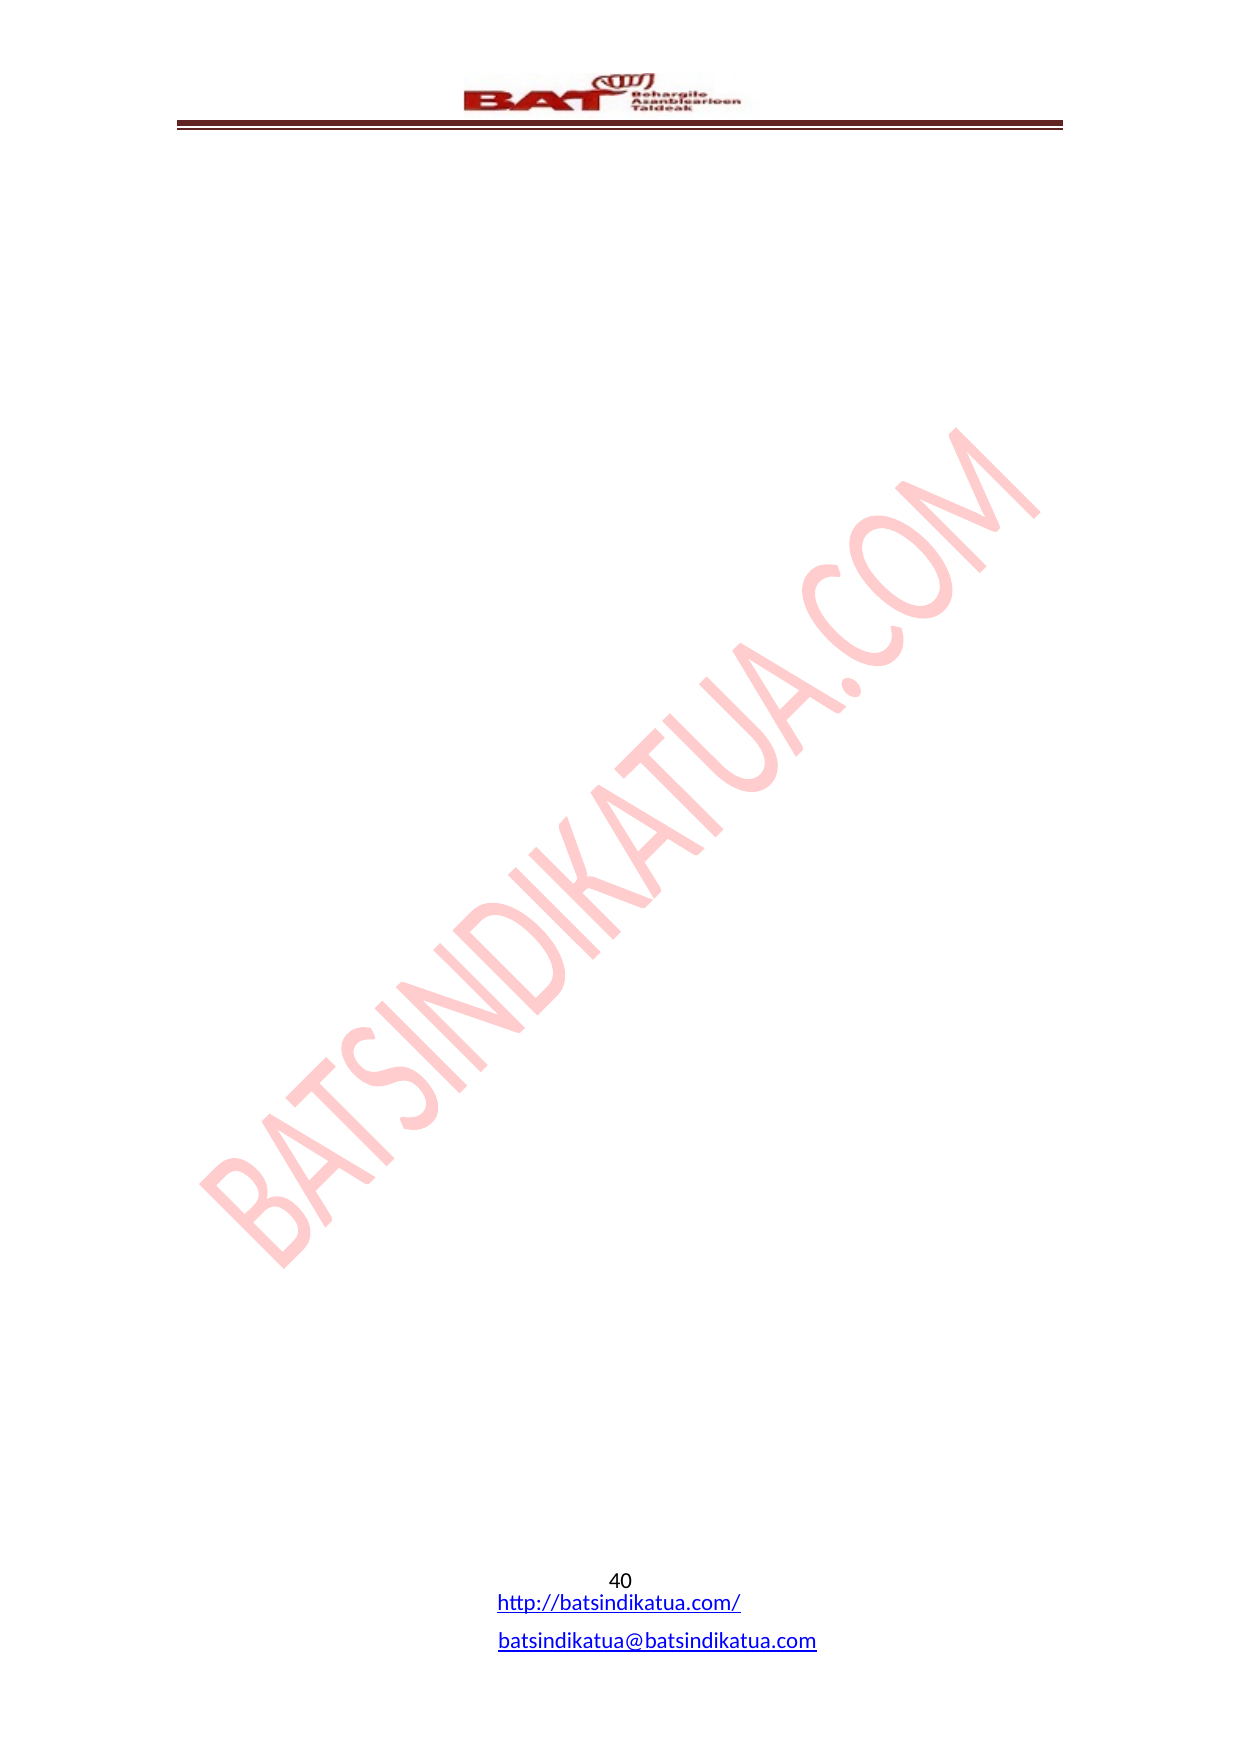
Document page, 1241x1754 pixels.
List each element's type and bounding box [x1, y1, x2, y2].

picture [463, 73, 777, 119]
